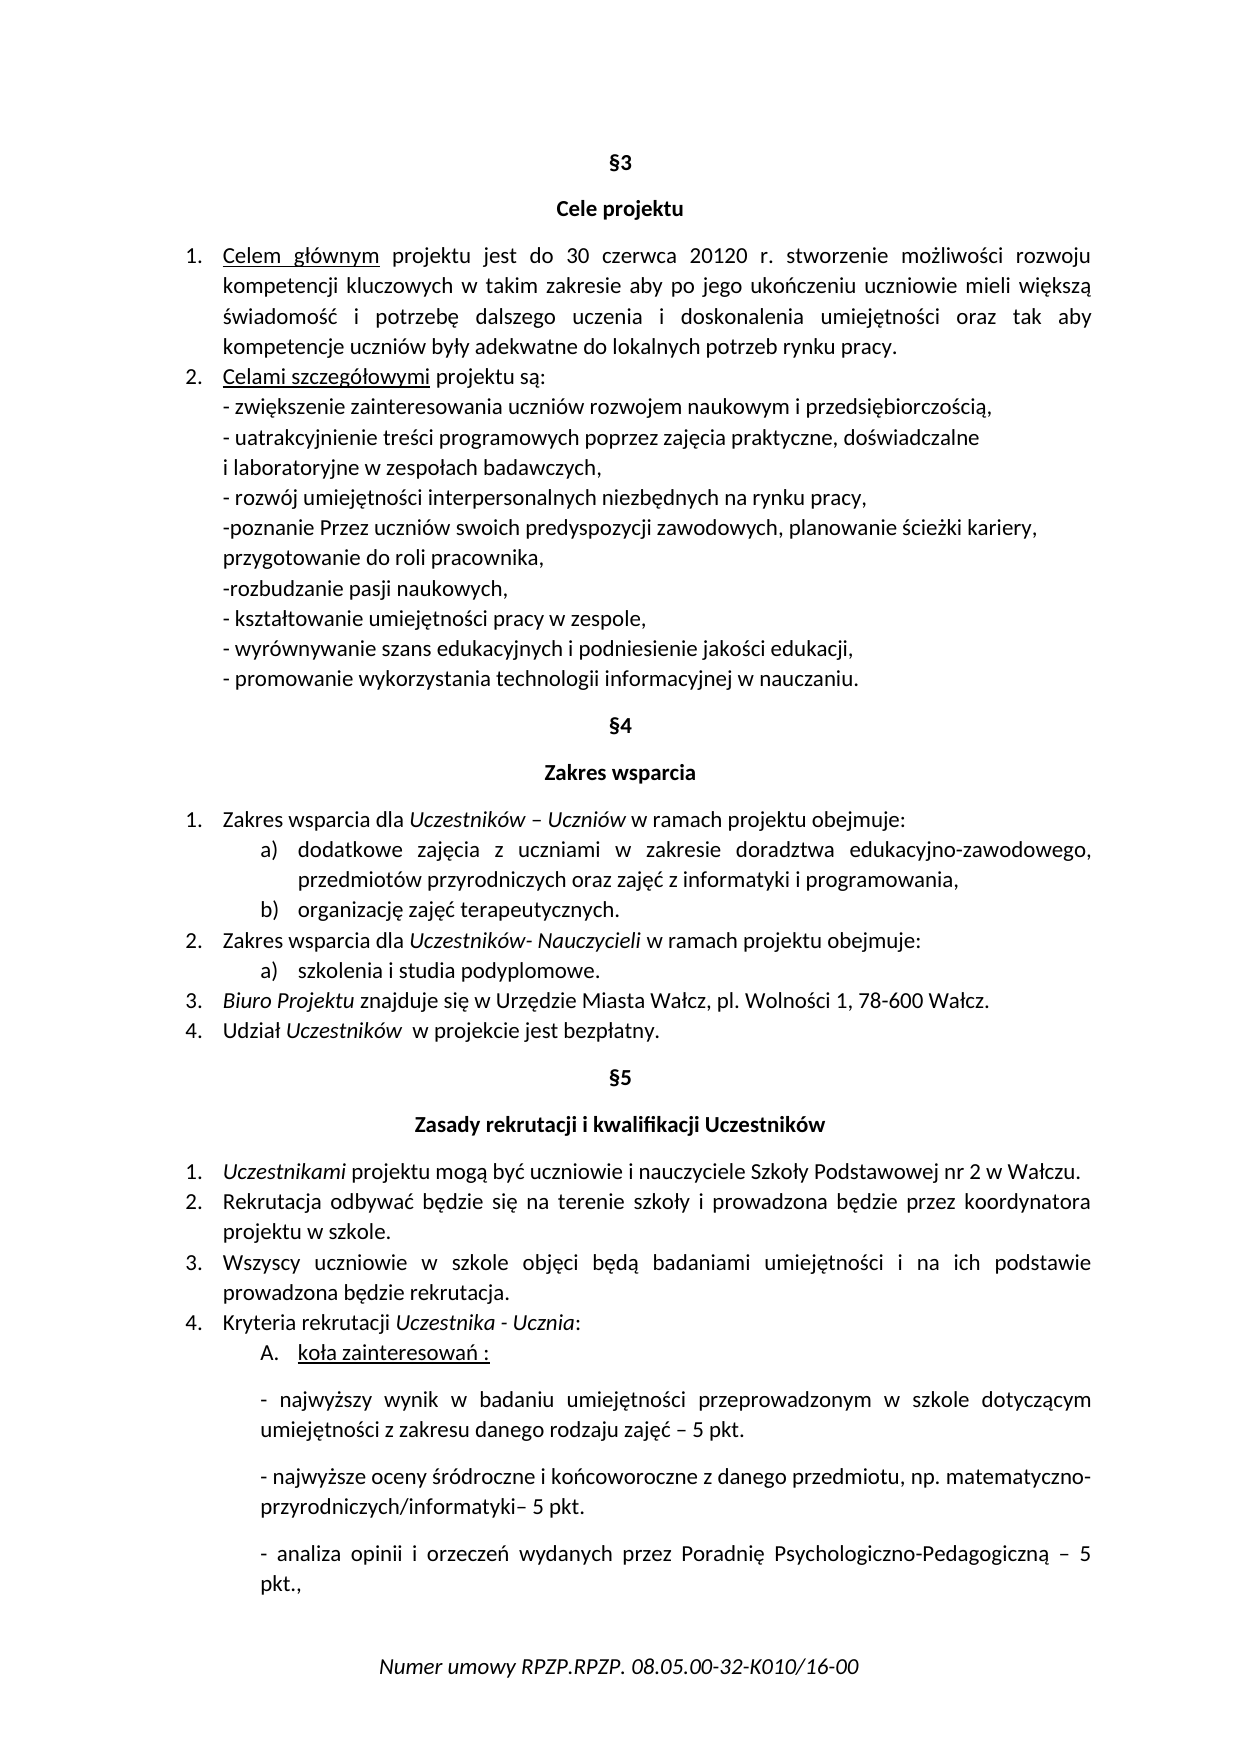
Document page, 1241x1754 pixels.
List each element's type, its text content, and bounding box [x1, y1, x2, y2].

list Biuro Projektu znajduje się w Urzędzie Miasta Wałcz, pl. Wolności 1, 78-600 Wałcz. [185, 986, 1093, 1014]
list koła zainteresowań : [260, 1338, 1093, 1366]
list - kształtowanie umiejętności pracy w zespole, [223, 604, 1093, 632]
list Celem głównym projektu jest do 30 czerwca 20120 r. stworzenie możliwości rozwoju kompetencji kluczowych w takim zakresie aby po jego ukończeniu uczniowie mieli większą świadomość i potrzebę dalszego uczenia i doskonalenia umiejętności oraz tak aby kompetencje uczniów były adekwatne do lokalnych potrzeb rynku pracy. [185, 241, 1093, 360]
list Wszyscy uczniowie w szkole objęci będą badaniami umiejętności i na ich podstawie prowadzona będzie rekrutacja. [185, 1248, 1093, 1306]
text Cele projektu [148, 194, 1093, 222]
list - uatrakcyjnienie treści programowych poprzez zajęcia praktyczne, doświadczalne i laboratoryjne w zespołach badawczych, [223, 423, 1093, 481]
list -poznanie Przez uczniów swoich predyspozycji zawodowych, planowanie ścieżki kariery, przygotowanie do roli pracownika, [223, 513, 1093, 571]
text §4 [148, 711, 1093, 739]
list szkolenia i studia podyplomowe. [260, 956, 1093, 984]
list Rekrutacja odbywać będzie się na terenie szkoły i prowadzona będzie przez koordynatora projektu w szkole. [185, 1187, 1093, 1245]
text Zasady rekrutacji i kwalifikacji Uczestników [148, 1110, 1093, 1138]
list Uczestnikami projektu mogą być uczniowie i nauczyciele Szkoły Podstawowej nr 2 w Wałczu. [185, 1157, 1093, 1185]
list Celami szczegółowymi projektu są: [185, 362, 1093, 390]
list organizację zajęć terapeutycznych. [260, 896, 1093, 923]
list - promowanie wykorzystania technologii informacyjnej w nauczaniu. [223, 664, 1093, 692]
list dodatkowe zajęcia z uczniami w zakresie doradztwa edukacyjno-zawodowego, przedmiotów przyrodniczych oraz zajęć z informatyki i programowania, [260, 835, 1093, 893]
list Kryteria rekrutacji Uczestnika - Ucznia: [185, 1308, 1093, 1336]
text §5 [148, 1063, 1093, 1091]
list - wyrównywanie szans edukacyjnych i podniesienie jakości edukacji, [223, 634, 1093, 662]
list - zwiększenie zainteresowania uczniów rozwojem naukowym i przedsiębiorczością, [223, 392, 1093, 420]
text - najwyższe oceny śródroczne i końcoworoczne z danego przedmiotu, np. matematyczno-przyrodniczych/informatyki– 5 pkt. [260, 1462, 1093, 1520]
text §3 [148, 148, 1093, 176]
list -rozbudzanie pasji naukowych, [223, 574, 1093, 602]
list Udział Uczestników w projekcie jest bezpłatny. [185, 1016, 1093, 1044]
text - najwyższy wynik w badaniu umiejętności przeprowadzonym w szkole dotyczącym umiejętności z zakresu danego rodzaju zajęć – 5 pkt. [260, 1385, 1093, 1443]
list Zakres wsparcia dla Uczestników – Uczniów w ramach projektu obejmuje: [185, 805, 1093, 833]
text Zakres wsparcia [148, 758, 1093, 786]
text - analiza opinii i orzeczeń wydanych przez Poradnię Psychologiczno-Pedagogiczną – 5 pkt., [260, 1539, 1093, 1597]
list - rozwój umiejętności interpersonalnych niezbędnych na rynku pracy, [223, 483, 1093, 511]
list Zakres wsparcia dla Uczestników- Nauczycieli w ramach projektu obejmuje: [185, 926, 1093, 954]
